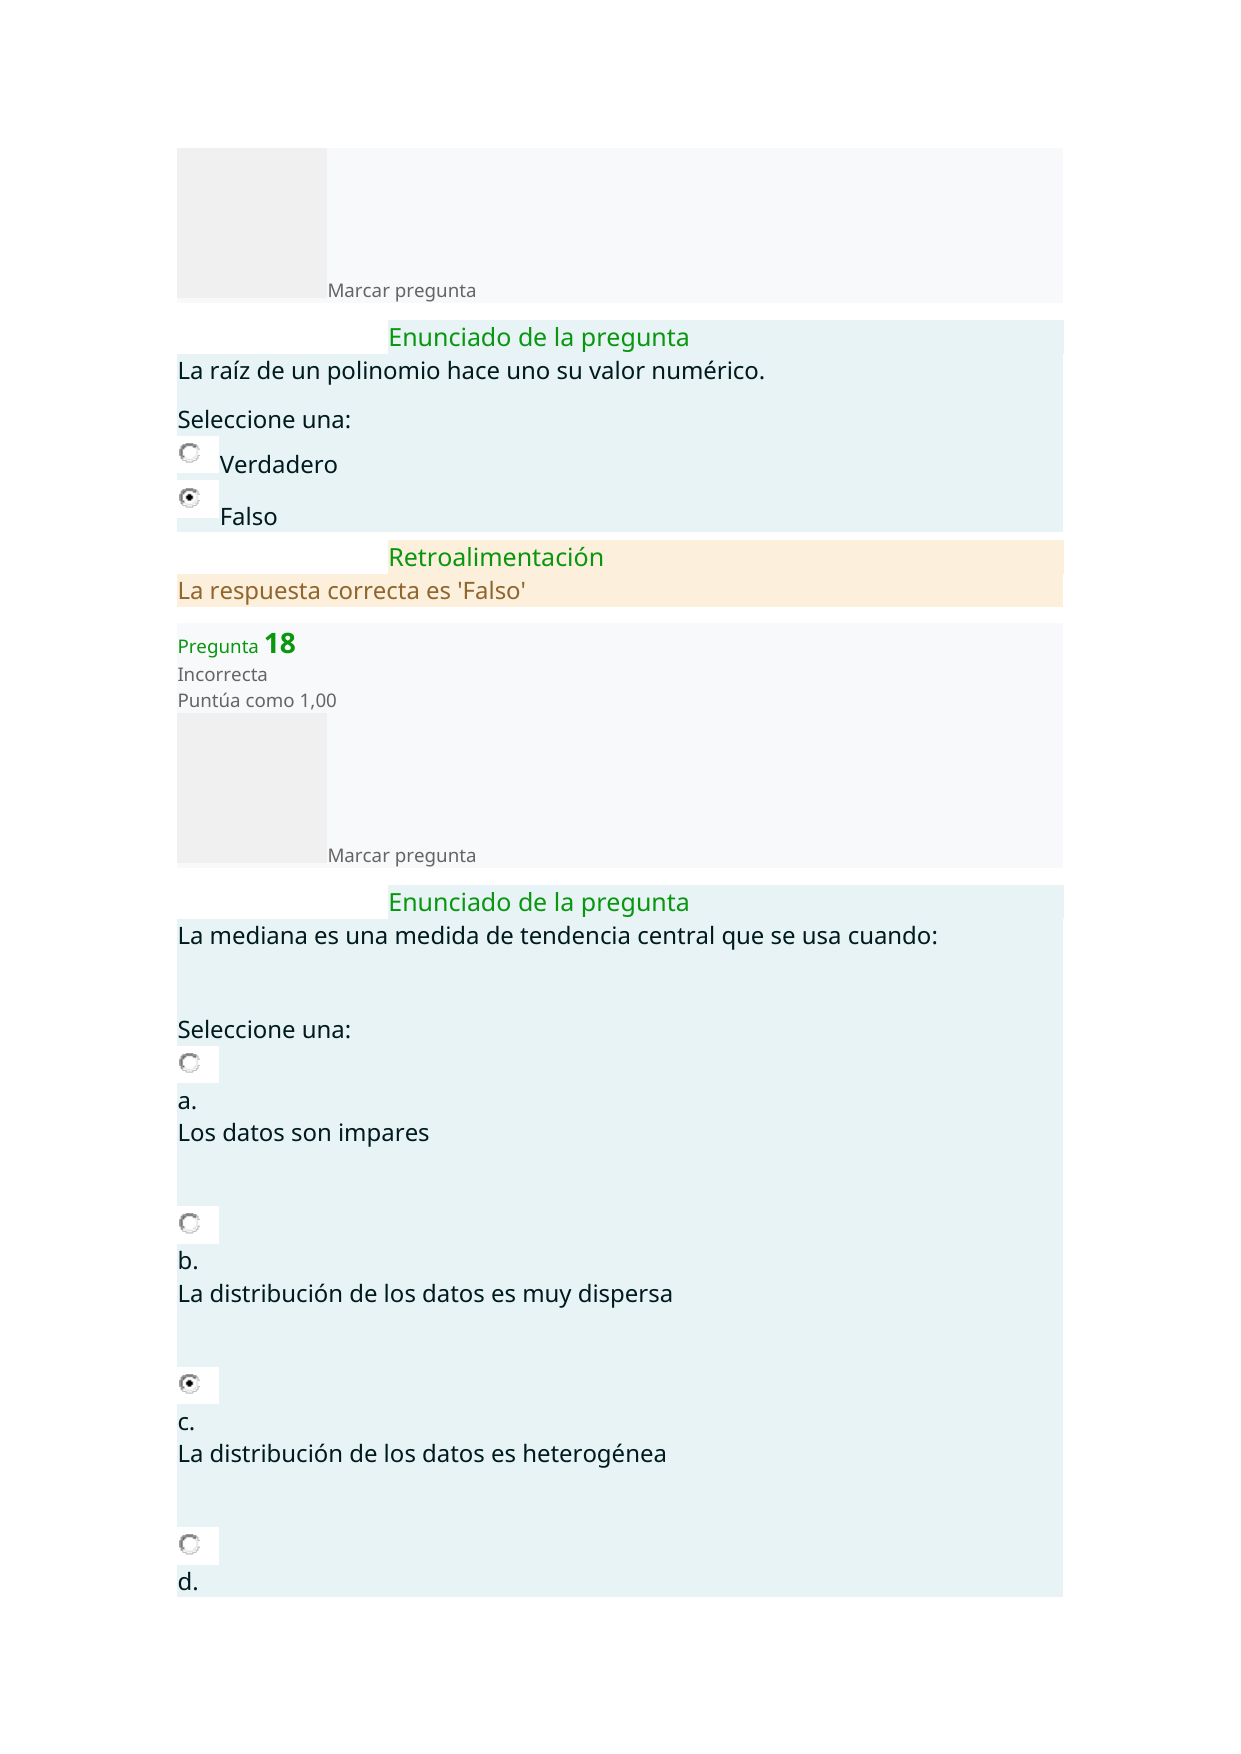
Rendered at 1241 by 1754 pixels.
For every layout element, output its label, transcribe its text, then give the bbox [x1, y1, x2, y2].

text d. [177, 1565, 1063, 1597]
text La distribución de los datos es heterogénea [177, 1437, 1063, 1469]
text Falso [177, 480, 1063, 532]
text Seleccione una: [177, 1013, 1063, 1046]
text Marcar pregunta [177, 713, 1063, 868]
text La respuesta correcta es 'Falso' [177, 574, 1063, 607]
text Seleccione una: [177, 403, 1063, 436]
text La distribución de los datos es muy dispersa [177, 1276, 1063, 1309]
text Los datos son impares [177, 1116, 1063, 1149]
text c. [177, 1404, 1063, 1437]
text b. [177, 1244, 1063, 1276]
text a. [177, 1083, 1063, 1116]
text Enunciado de la pregunta [388, 885, 1064, 919]
text Pregunta 18 [177, 623, 1063, 662]
text Verdadero [177, 436, 1063, 480]
text Marcar pregunta [177, 148, 1063, 303]
text Incorrecta [177, 662, 1063, 687]
text Retroalimentación [388, 540, 1064, 574]
text La raíz de un polinomio hace uno su valor numérico. [177, 354, 1063, 386]
text Puntúa como 1,00 [177, 687, 1063, 713]
text La mediana es una medida de tendencia central que se usa cuando: [177, 919, 1063, 951]
text Enunciado de la pregunta [388, 320, 1064, 354]
